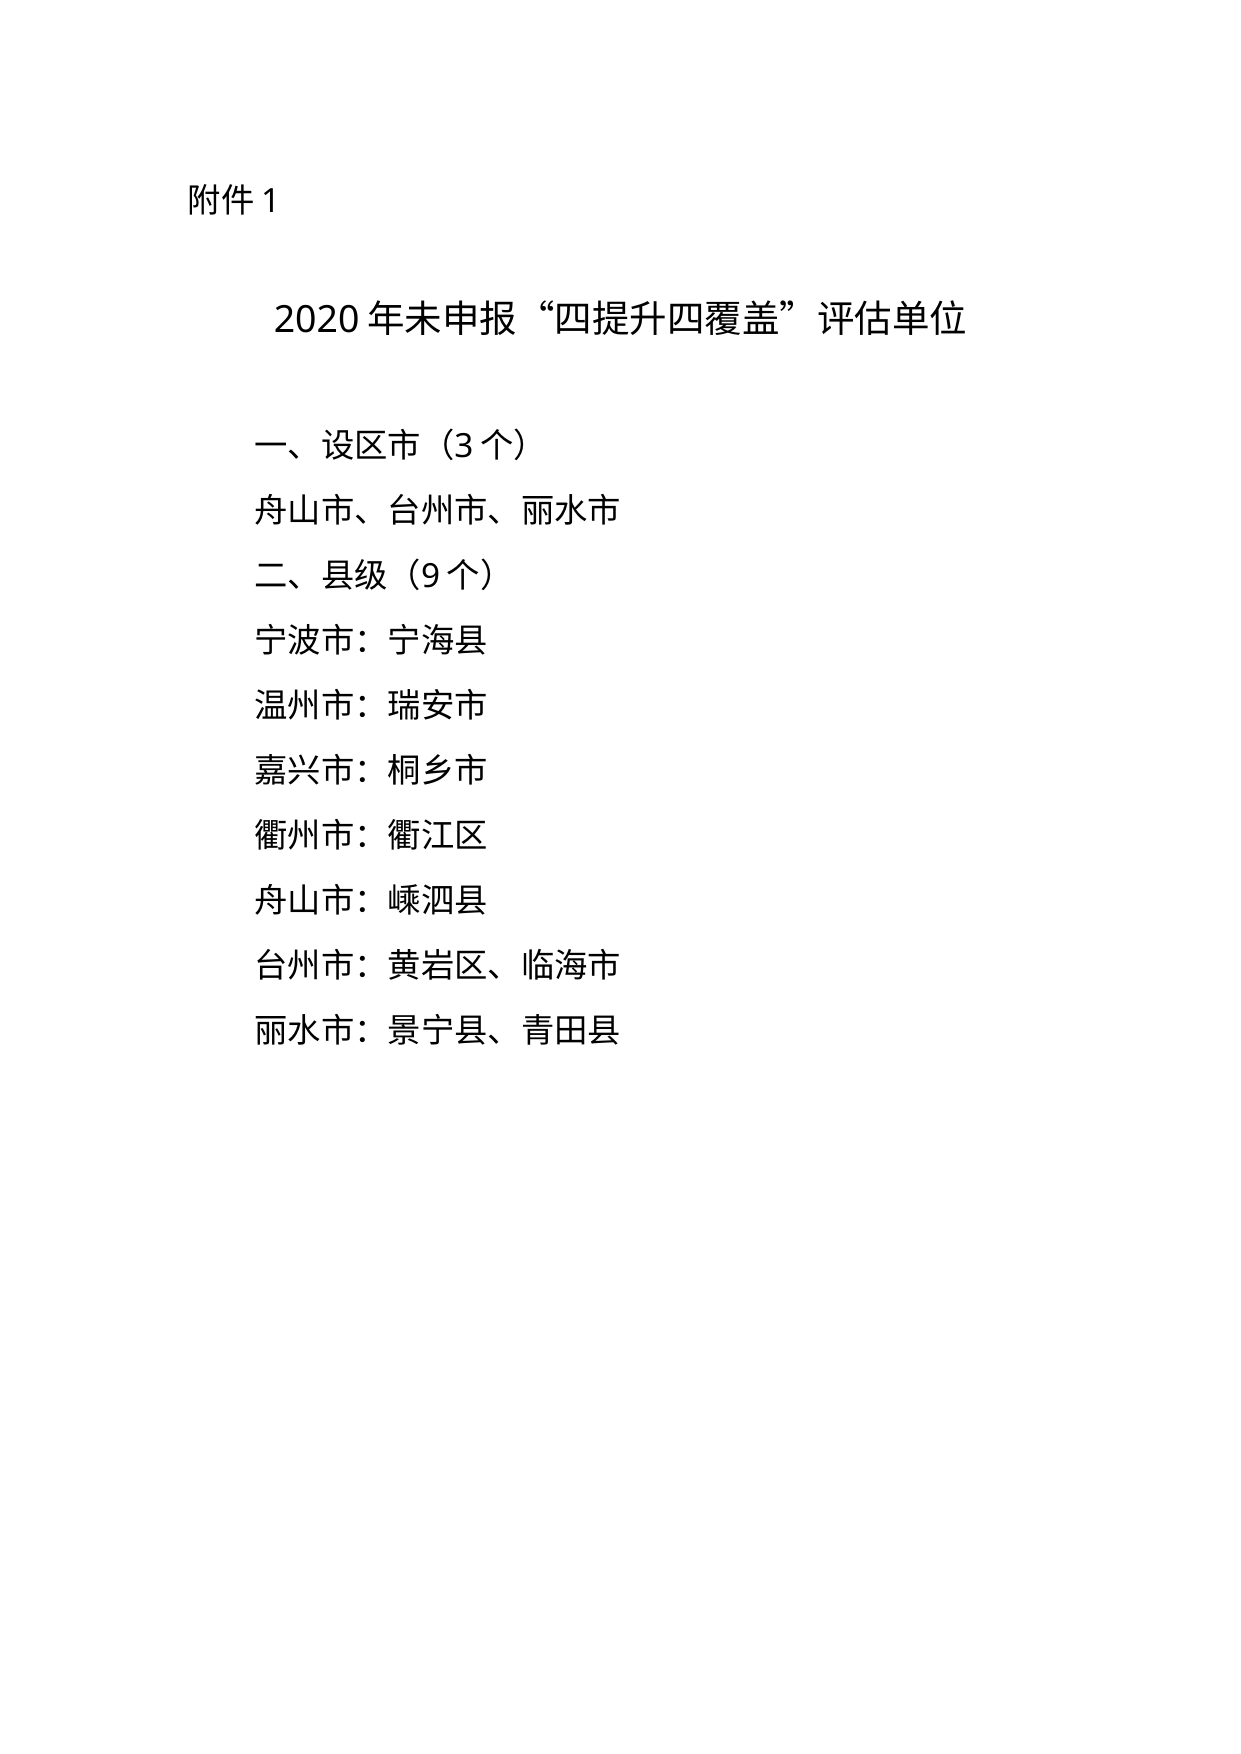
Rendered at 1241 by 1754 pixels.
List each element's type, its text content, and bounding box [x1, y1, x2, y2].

text 嘉兴市：桐乡市 [187, 735, 1053, 800]
text 二、县级（9个） [187, 540, 1053, 605]
text 2020年未申报“四提升四覆盖”评估单位 [187, 283, 1053, 345]
text 衢州市：衢江区 [187, 800, 1053, 865]
text 温州市：瑞安市 [187, 670, 1053, 735]
text 丽水市：景宁县、青田县 [187, 995, 1053, 1060]
text 一、设区市（3个） [187, 410, 1053, 475]
text 宁波市：宁海县 [187, 605, 1053, 670]
text 舟山市、台州市、丽水市 [187, 475, 1053, 540]
text 台州市：黄岩区、临海市 [187, 930, 1053, 995]
text 舟山市：嵊泗县 [187, 865, 1053, 930]
text 附件1 [187, 162, 1053, 224]
